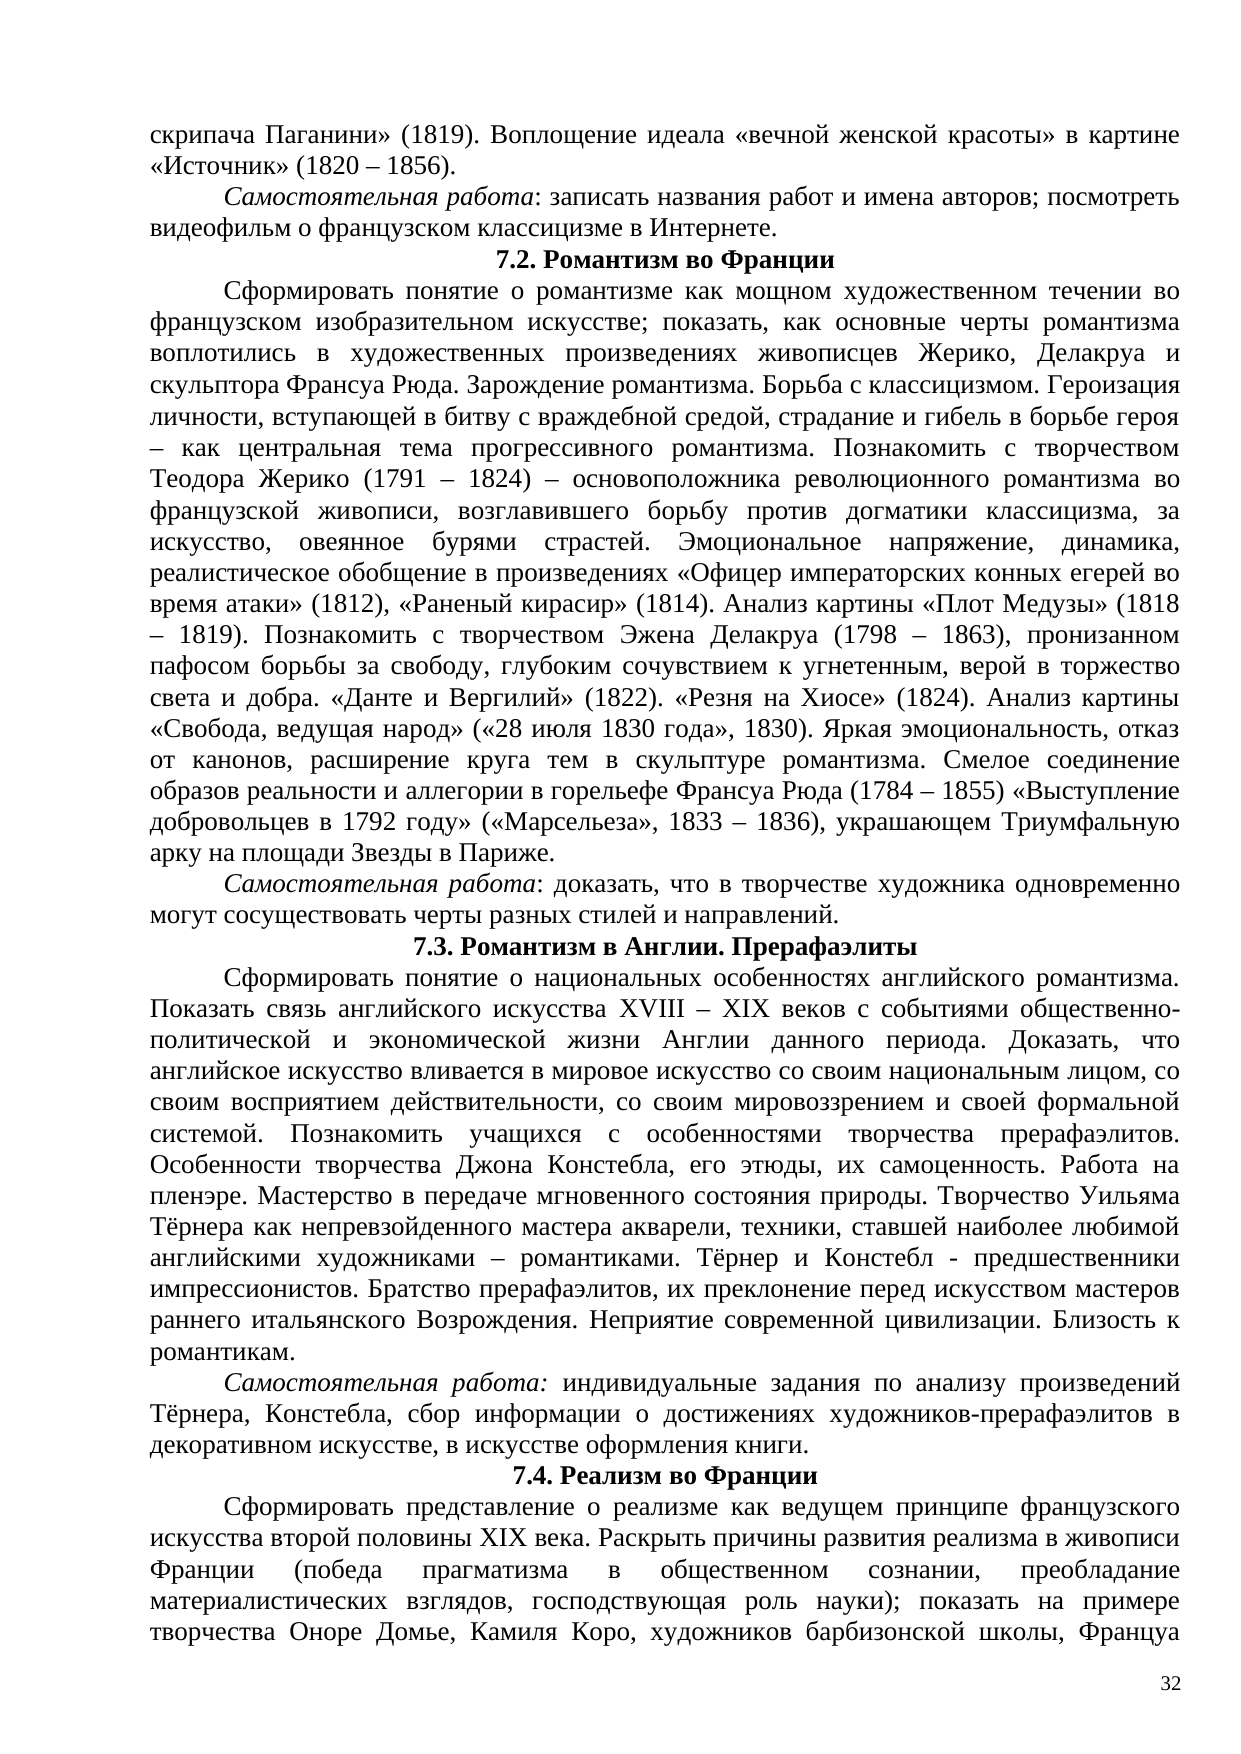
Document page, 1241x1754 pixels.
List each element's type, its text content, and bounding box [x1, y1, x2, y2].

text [149, 1490, 1181, 1646]
text Самостоятельная работа: записать названия работ и имена авторов; посмотреть видеофильм о французском классицизме в Интернете. [149, 180, 1181, 243]
text Самостоятельная работа: доказать, что в творчестве художника одновременно могут сосуществовать черты разных стилей и направлений. [149, 867, 1181, 930]
text 7.3. Романтизм в Англии. Прерафаэлиты [149, 930, 1181, 961]
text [149, 118, 1181, 180]
text 7.4. Реализм во Франции [149, 1459, 1181, 1490]
text Сформировать понятие о романтизме как мощном художественном течении во французском изобразительном искусстве; показать, как основные черты романтизма воплотились в художественных произведениях живописцев Жерико, Делакруа и скульптора Франсуа Рюда. Зарождение романтизма. Борьба с классицизмом. Героизация личности, вступающей в битву с враждебной средой, страдание и гибель в борьбе героя – как центральная тема прогрессивного романтизма. Познакомить с творчеством Теодора Жерико (1791 – 1824) – основоположника революционного романтизма во французской живописи, возглавившего борьбу против догматики классицизма, за искусство, овеянное бурями страстей. Эмоциональное напряжение, динамика, реалистическое обобщение в произведениях «Офицер императорских конных егерей во время атаки» (1812), «Раненый кирасир» (1814). Анализ картины «Плот Медузы» (1818 – 1819). Познакомить с творчеством Эжена Делакруа (1798 – 1863), пронизанном пафосом борьбы за свободу, глубоким сочувствием к угнетенным, верой в торжество света и добра. «Данте и Вергилий» (1822). «Резня на Хиосе» (1824). Анализ картины «Свобода, ведущая народ» («28 июля 1830 года», 1830). Яркая эмоциональность, отказ от канонов, расширение круга тем в скульптуре романтизма. Смелое соединение образов реальности и аллегории в горельефе Франсуа Рюда (1784 – 1855) «Выступление добровольцев в 1792 году» («Марсельеза», 1833 – 1836), украшающем Триумфальную арку на площади Звезды в Париже. [149, 274, 1181, 867]
text 7.2. Романтизм во Франции [149, 243, 1181, 274]
text Самостоятельная работа: индивидуальные задания по анализу произведений Тёрнера, Констебла, сбор информации о достижениях художников-прерафаэлитов в декоративном искусстве, в искусстве оформления книги. [149, 1366, 1181, 1459]
text Сформировать понятие о национальных особенностях английского романтизма. Показать связь английского искусства XVIII – XIX веков с событиями общественно-политической и экономической жизни Англии данного периода. Доказать, что английское искусство вливается в мировое искусство со своим национальным лицом, со своим восприятием действительности, со своим мировоззрением и своей формальной системой. Познакомить учащихся с особенностями творчества прерафаэлитов. Особенности творчества Джона Констебла, его этюды, их самоценность. Работа на пленэре. Мастерство в передаче мгновенного состояния природы. Творчество Уильяма Тёрнера как непревзойденного мастера акварели, техники, ставшей наиболее любимой английскими художниками – романтиками. Тёрнер и Констебл - предшественники импрессионистов. Братство прерафаэлитов, их преклонение перед искусством мастеров раннего итальянского Возрождения. Неприятие современной цивилизации. Близость к романтикам. [149, 961, 1181, 1366]
